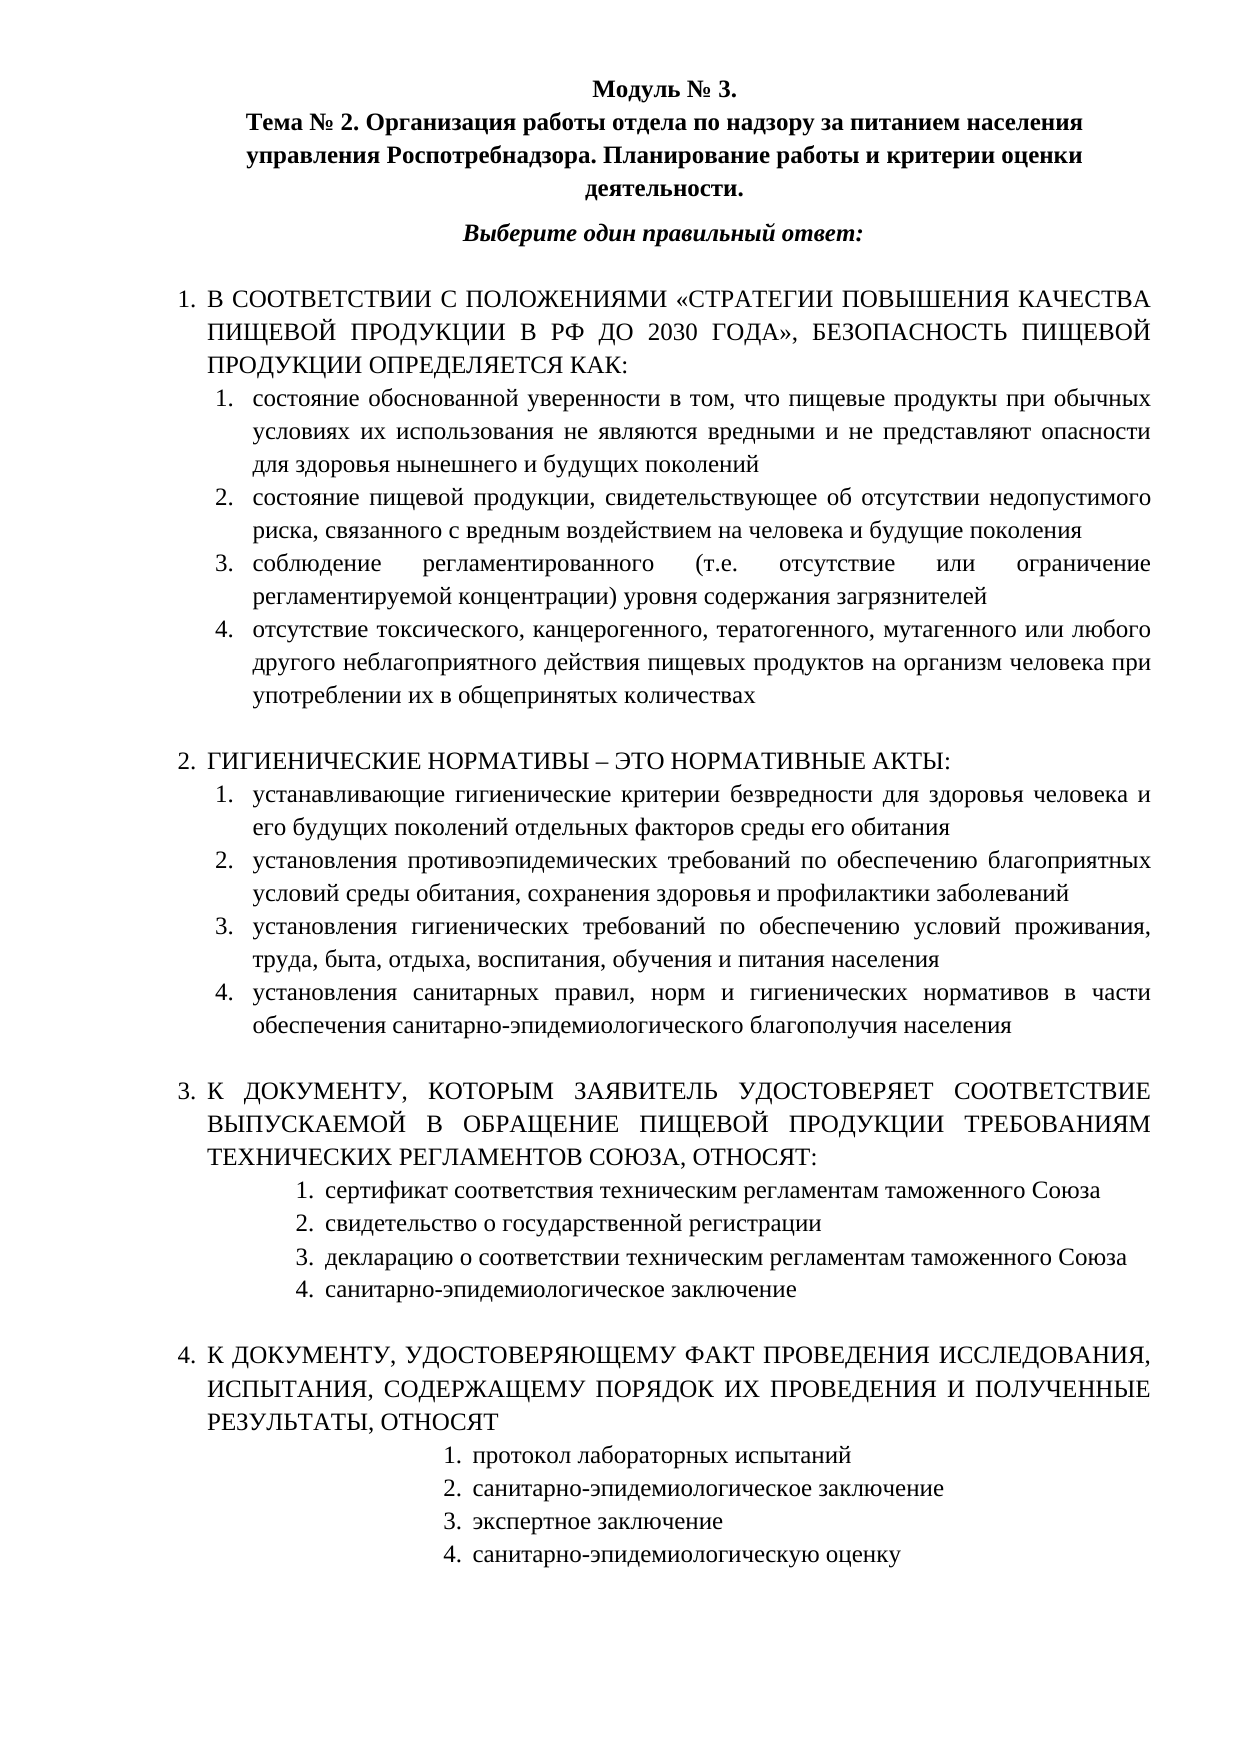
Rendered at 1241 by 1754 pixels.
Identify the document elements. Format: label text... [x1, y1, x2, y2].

list ГИГИЕНИЧЕСКИЕ НОРМАТИВЫ – ЭТО НОРМАТИВНЫЕ АКТЫ: [177, 746, 1152, 775]
list санитарно-эпидемиологическое заключение [252, 1473, 1152, 1501]
list К ДОКУМЕНТУ, КОТОРЫМ ЗАЯВИТЕЛЬ УДОСТОВЕРЯЕТ СООТВЕТСТВИЕ ВЫПУСКАЕМОЙ В ОБРАЩЕНИЕ ПИЩЕВОЙ ПРОДУКЦИИ ТРЕБОВАНИЯМ ТЕХНИЧЕСКИХ РЕГЛАМЕНТОВ СОЮЗА, ОТНОСЯТ: [177, 1076, 1152, 1171]
list К ДОКУМЕНТУ, УДОСТОВЕРЯЮЩЕМУ ФАКТ ПРОВЕДЕНИЯ ИССЛЕДОВАНИЯ, ИСПЫТАНИЯ, СОДЕРЖАЩЕМУ ПОРЯДОК ИХ ПРОВЕДЕНИЯ И ПОЛУЧЕННЫЕ РЕЗУЛЬТАТЫ, ОТНОСЯТ [177, 1341, 1152, 1435]
list сертификат соответствия техническим регламентам таможенного Союза [252, 1176, 1152, 1204]
list установления гигиенических требований по обеспечению условий проживания, труда, быта, отдыха, воспитания, обучения и питания населения [215, 911, 1152, 973]
list санитарно-эпидемиологическую оценку [252, 1539, 1152, 1567]
list В СООТВЕТСТВИИ С ПОЛОЖЕНИЯМИ «СТРАТЕГИИ ПОВЫШЕНИЯ КАЧЕСТВА ПИЩЕВОЙ ПРОДУКЦИИ В РФ ДО 2030 ГОДА», БЕЗОПАСНОСТЬ ПИЩЕВОЙ ПРОДУКЦИИ ОПРЕДЕЛЯЕТСЯ КАК: [177, 284, 1152, 379]
list состояние обоснованной уверенности в том, что пищевые продукты при обычных условиях их использования не являются вредными и не представляют опасности для здоровья нынешнего и будущих поколений [215, 383, 1152, 478]
list состояние пищевой продукции, свидетельствующее об отсутствии недопустимого риска, связанного с вредным воздействием на человека и будущие поколения [215, 482, 1152, 544]
list экспертное заключение [252, 1506, 1152, 1534]
list протокол лабораторных испытаний [252, 1440, 1152, 1468]
list декларацию о соответствии техническим регламентам таможенного Союза [252, 1242, 1152, 1270]
list установления санитарных правил, норм и гигиенических нормативов в части обеспечения санитарно-эпидемиологического благополучия населения [215, 977, 1152, 1039]
list свидетельство о государственной регистрации [252, 1208, 1152, 1237]
list соблюдение регламентированного (т.е. отсутствие или ограничение регламентируемой концентрации) уровня содержания загрязнителей [215, 548, 1152, 610]
list установления противоэпидемических требований по обеспечению благоприятных условий среды обитания, сохранения здоровья и профилактики заболеваний [215, 845, 1152, 907]
list санитарно-эпидемиологическое заключение [252, 1274, 1152, 1303]
list отсутствие токсического, канцерогенного, тератогенного, мутагенного или любого другого неблагоприятного действия пищевых продуктов на организм человека при употреблении их в общепринятых количествах [215, 614, 1152, 709]
list устанавливающие гигиенические критерии безвредности для здоровья человека и его будущих поколений отдельных факторов среды его обитания [215, 779, 1152, 841]
text Выберите один правильный ответ: [177, 218, 1152, 247]
